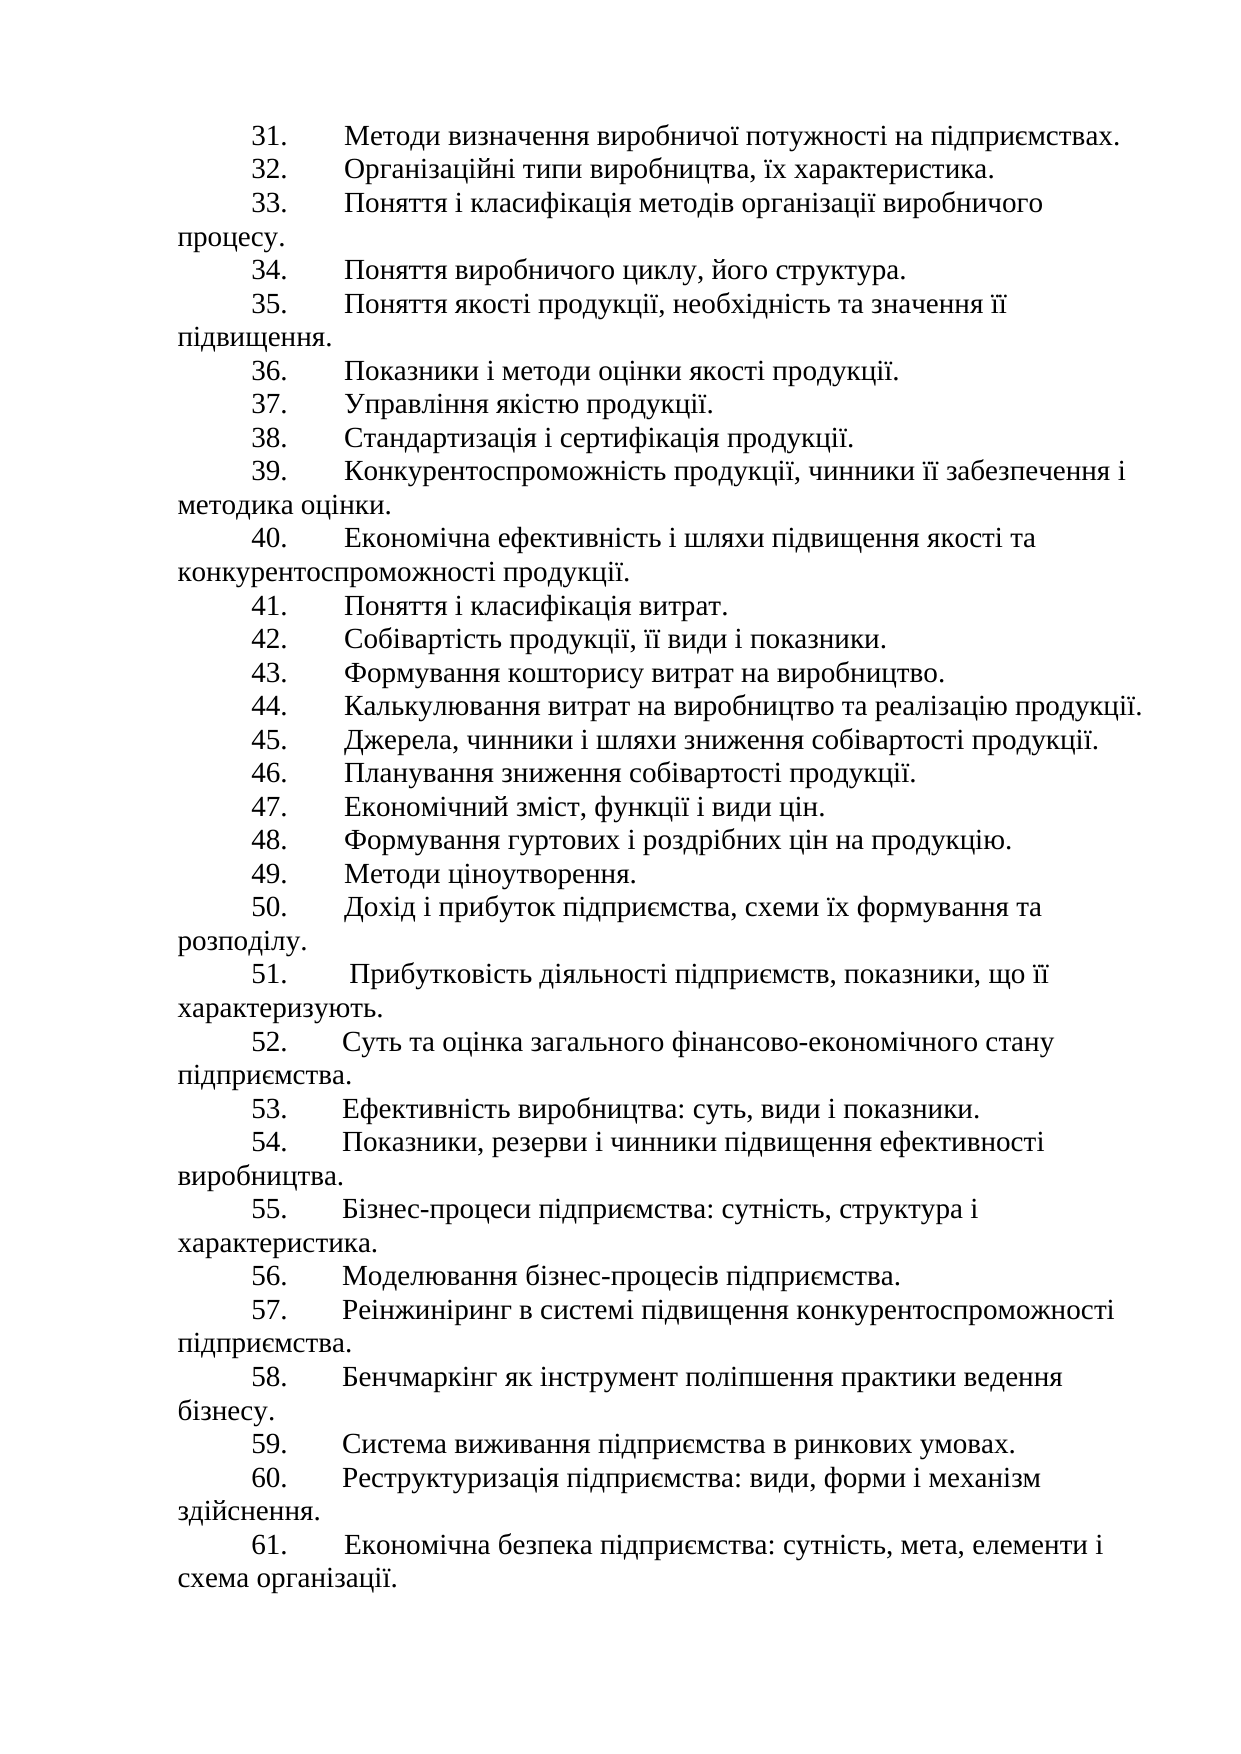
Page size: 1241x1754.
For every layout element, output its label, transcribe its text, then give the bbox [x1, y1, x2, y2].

list Економічна безпека підприємства: сутність, мета, елементи і схема організації. [177, 1527, 1152, 1594]
list Управління якістю продукції. [177, 386, 1152, 420]
list Бенчмаркінг як інструмент поліпшення практики ведення бізнесу. [177, 1359, 1152, 1426]
list Дохід і прибуток підприємства, схеми їх формування та розподілу. [177, 889, 1152, 957]
list Моделювання бізнес-процесів підприємства. [177, 1258, 1152, 1292]
list Економічний зміст, функції і види цін. [177, 789, 1152, 822]
list Показники і методи оцінки якості продукції. [177, 353, 1152, 386]
list Реінжиніринг в системі підвищення конкурентоспроможності підприємства. [177, 1292, 1152, 1359]
list Організаційні типи виробництва, їх характеристика. [177, 152, 1152, 185]
list Економічна ефективність і шляхи підвищення якості та конкурентоспроможності продукції. [177, 521, 1152, 588]
list Калькулювання витрат на виробництво та реалізацію продукції. [177, 688, 1152, 722]
list Прибутковість діяльності підприємств, показники, що її характеризують. [177, 957, 1152, 1024]
list Бізнес-процеси підприємства: сутність, структура і характеристика. [177, 1191, 1152, 1258]
list Стандартизація і сертифікація продукції. [177, 420, 1152, 453]
list Поняття якості продукції, необхідність та значення її підвищення. [177, 286, 1152, 353]
list Ефективність виробництва: суть, види і показники. [177, 1091, 1152, 1124]
list Поняття виробничого циклу, його структура. [177, 252, 1152, 286]
list Методи визначення виробничої потужності на підприємствах. [177, 118, 1152, 152]
list Собівартість продукції, її види і показники. [177, 621, 1152, 655]
list Формування кошторису витрат на виробництво. [177, 655, 1152, 688]
list Формування гуртових і роздрібних цін на продукцію. [177, 822, 1152, 856]
list Поняття і класифікація витрат. [177, 588, 1152, 621]
list Конкурентоспроможність продукції, чинники її забезпечення і методика оцінки. [177, 453, 1152, 521]
list Система виживання підприємства в ринкових умовах. [177, 1426, 1152, 1460]
list Планування зниження собівартості продукції. [177, 755, 1152, 789]
list Джерела, чинники і шляхи зниження собівартості продукції. [177, 722, 1152, 755]
list Поняття і класифікація методів організації виробничого процесу. [177, 185, 1152, 252]
list Методи ціноутворення. [177, 856, 1152, 889]
list Показники, резерви і чинники підвищення ефективності виробництва. [177, 1124, 1152, 1191]
list Реструктуризація підприємства: види, форми і механізм здійснення. [177, 1460, 1152, 1527]
list Суть та оцінка загального фінансово-економічного стану підприємства. [177, 1024, 1152, 1091]
